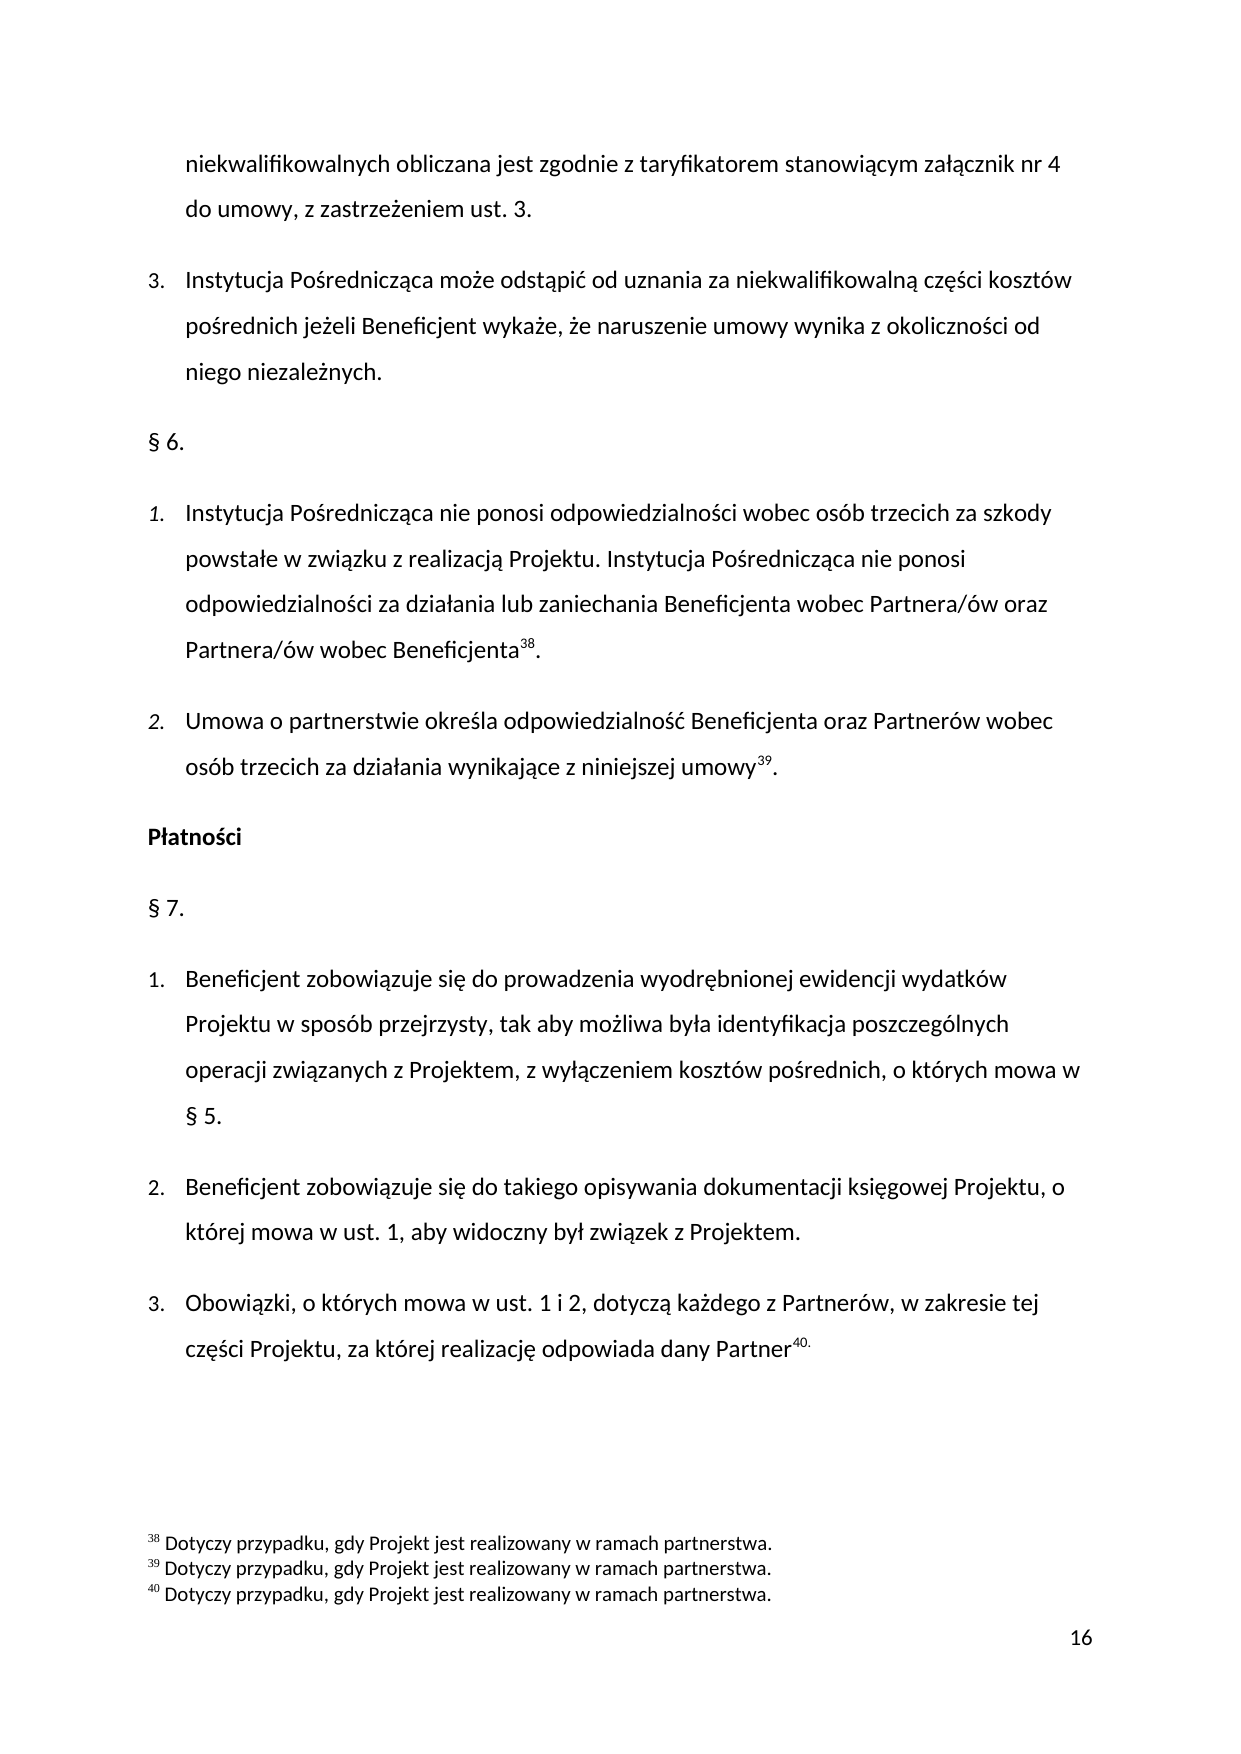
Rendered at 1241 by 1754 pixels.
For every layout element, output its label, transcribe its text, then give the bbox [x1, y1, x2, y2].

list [148, 148, 1092, 224]
text § 7. [148, 892, 1092, 923]
list Umowa o partnerstwie określa odpowiedzialność Beneficjenta oraz Partnerów wobec osób trzecich za działania wynikające z niniejszej umowy. [148, 705, 1092, 781]
list Instytucja Pośrednicząca nie ponosi odpowiedzialności wobec osób trzecich za szkody powstałe w związku z realizacją Projektu. Instytucja Pośrednicząca nie ponosi odpowiedzialności za działania lub zaniechania Beneficjenta wobec Partnera/ów oraz Partnera/ów wobec Beneficjenta. [148, 497, 1092, 665]
list Instytucja Pośrednicząca może odstąpić od uznania za niekwalifikowalną części kosztów pośrednich jeżeli Beneficjent wykaże, że naruszenie umowy wynika z okoliczności od niego niezależnych. [148, 264, 1092, 386]
list Obowiązki, o których mowa w ust. 1 i 2, dotyczą każdego z Partnerów, w zakresie tej części Projektu, za której realizację odpowiada dany Partner. [148, 1287, 1092, 1363]
list Beneficjent zobowiązuje się do prowadzenia wyodrębnionej ewidencji wydatków Projektu w sposób przejrzysty, tak aby możliwa była identyfikacja poszczególnych operacji związanych z Projektem, z wyłączeniem kosztów pośrednich, o których mowa w § 5. [148, 963, 1092, 1131]
list Beneficjent zobowiązuje się do takiego opisywania dokumentacji księgowej Projektu, o której mowa w ust. 1, aby widoczny był związek z Projektem. [148, 1171, 1092, 1247]
text § 6. [148, 426, 1092, 457]
text Płatności [148, 821, 1092, 852]
